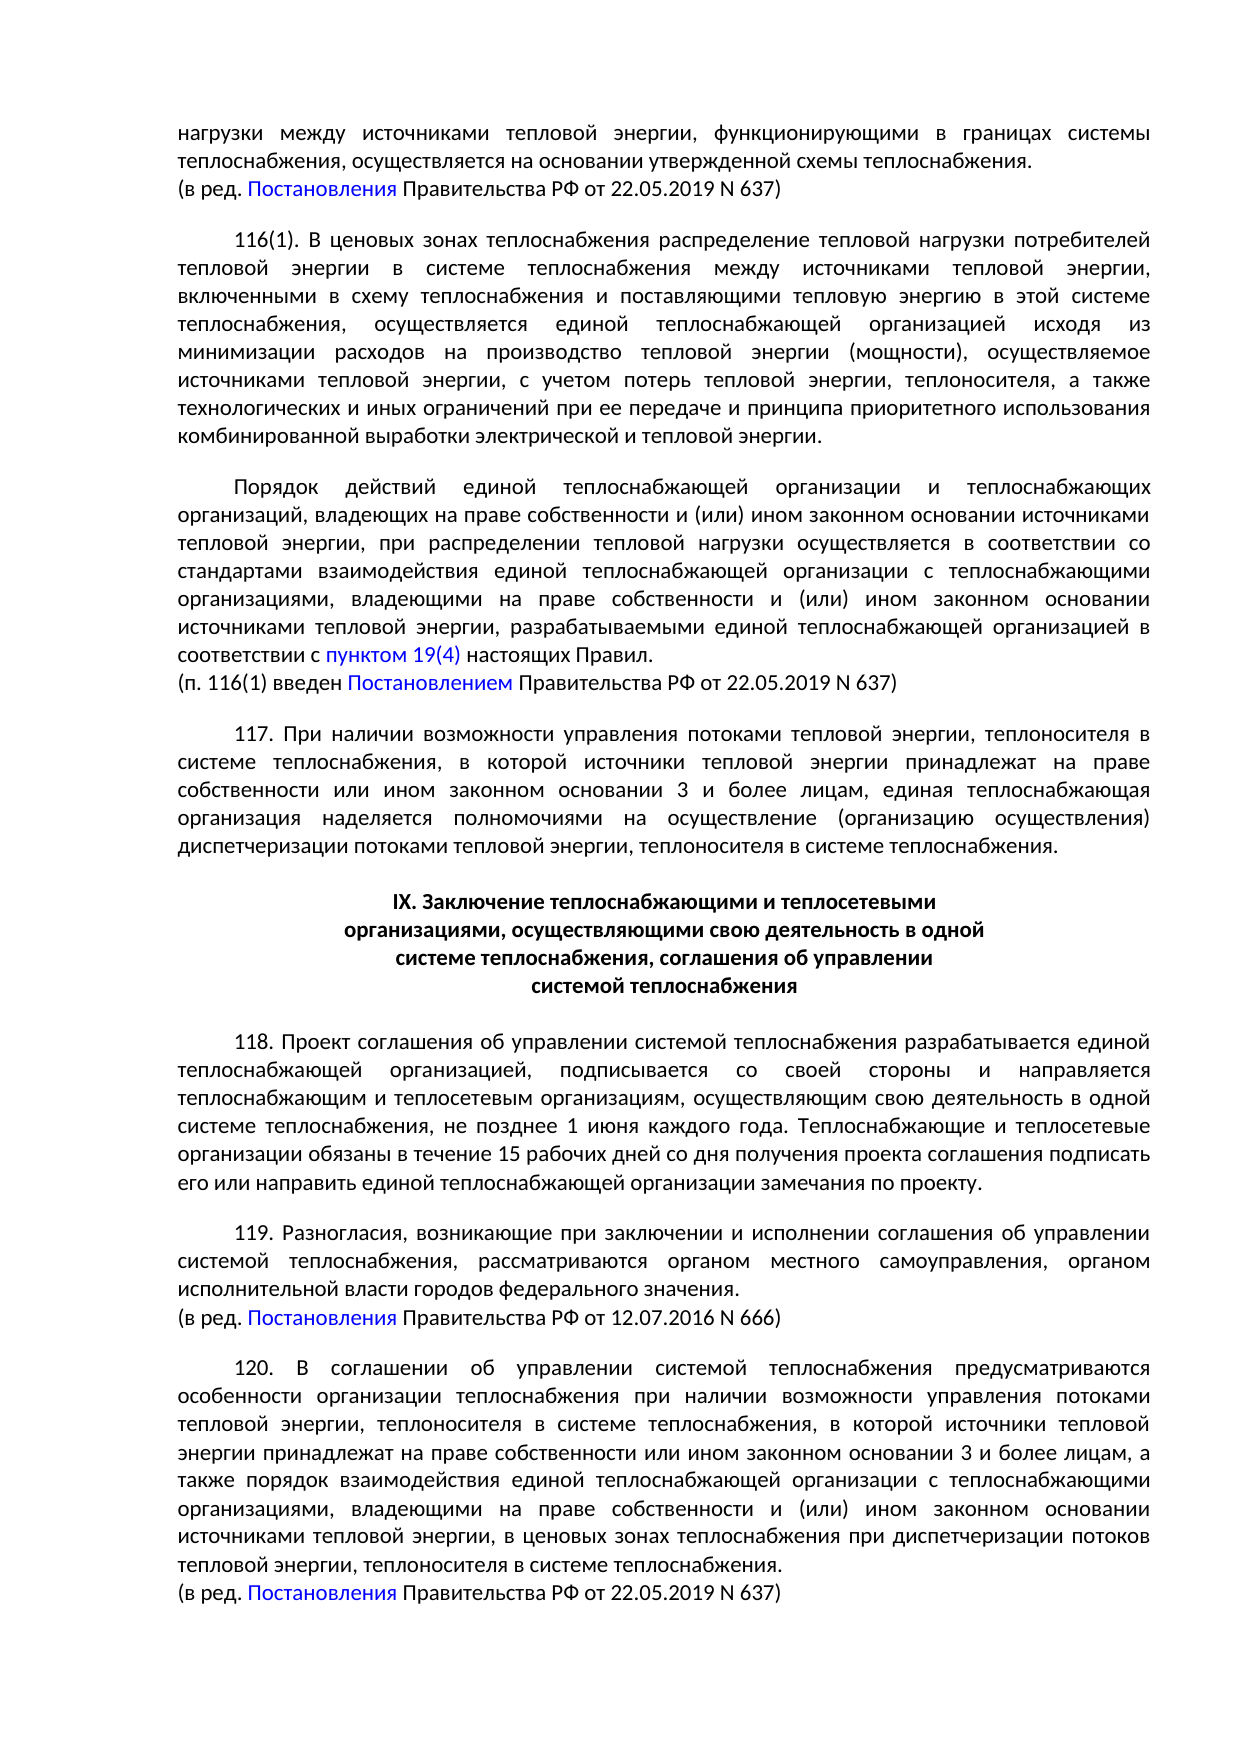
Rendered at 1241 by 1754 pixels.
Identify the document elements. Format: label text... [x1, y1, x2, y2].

text 117. При наличии возможности управления потоками тепловой энергии, теплоносителя в системе теплоснабжения, в которой источники тепловой энергии принадлежат на праве собственности или ином законном основании 3 и более лицам, единая теплоснабжающая организация наделяется полномочиями на осуществление (организацию осуществления) диспетчеризации потоками тепловой энергии, теплоносителя в системе теплоснабжения. [177, 719, 1152, 859]
text (п. 116(1) введен Постановлением Правительства РФ от 22.05.2019 N 637) [177, 668, 1152, 696]
text (в ред. Постановления Правительства РФ от 22.05.2019 N 637) [177, 1578, 1152, 1606]
title системе теплоснабжения, соглашения об управлении [177, 943, 1152, 971]
title системой теплоснабжения [177, 971, 1152, 999]
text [177, 118, 1152, 174]
text (в ред. Постановления Правительства РФ от 22.05.2019 N 637) [177, 174, 1152, 202]
text 116(1). В ценовых зонах теплоснабжения распределение тепловой нагрузки потребителей тепловой энергии в системе теплоснабжения между источниками тепловой энергии, включенными в схему теплоснабжения и поставляющими тепловую энергию в этой системе теплоснабжения, осуществляется единой теплоснабжающей организацией исходя из минимизации расходов на производство тепловой энергии (мощности), осуществляемое источниками тепловой энергии, с учетом потерь тепловой энергии, теплоносителя, а также технологических и иных ограничений при ее передаче и принципа приоритетного использования комбинированной выработки электрической и тепловой энергии. [177, 225, 1152, 449]
text 120. В соглашении об управлении системой теплоснабжения предусматриваются особенности организации теплоснабжения при наличии возможности управления потоками тепловой энергии, теплоносителя в системе теплоснабжения, в которой источники тепловой энергии принадлежат на праве собственности или ином законном основании 3 и более лицам, а также порядок взаимодействия единой теплоснабжающей организации с теплоснабжающими организациями, владеющими на праве собственности и (или) ином законном основании источниками тепловой энергии, в ценовых зонах теплоснабжения при диспетчеризации потоков тепловой энергии, теплоносителя в системе теплоснабжения. [177, 1353, 1152, 1578]
title организациями, осуществляющими свою деятельность в одной [177, 915, 1152, 943]
text Порядок действий единой теплоснабжающей организации и теплоснабжающих организаций, владеющих на праве собственности и (или) ином законном основании источниками тепловой энергии, при распределении тепловой нагрузки осуществляется в соответствии со стандартами взаимодействия единой теплоснабжающей организации с теплоснабжающими организациями, владеющими на праве собственности и (или) ином законном основании источниками тепловой энергии, разрабатываемыми единой теплоснабжающей организацией в соответствии с пунктом 19(4) настоящих Правил. [177, 472, 1152, 668]
text 118. Проект соглашения об управлении системой теплоснабжения разрабатывается единой теплоснабжающей организацией, подписывается со своей стороны и направляется теплоснабжающим и теплосетевым организациям, осуществляющим свою деятельность в одной системе теплоснабжения, не позднее 1 июня каждого года. Теплоснабжающие и теплосетевые организации обязаны в течение 15 рабочих дней со дня получения проекта соглашения подписать его или направить единой теплоснабжающей организации замечания по проекту. [177, 1027, 1152, 1196]
title IX. Заключение теплоснабжающими и теплосетевыми [177, 887, 1152, 915]
text (в ред. Постановления Правительства РФ от 12.07.2016 N 666) [177, 1303, 1152, 1331]
text 119. Разногласия, возникающие при заключении и исполнении соглашения об управлении системой теплоснабжения, рассматриваются органом местного самоуправления, органом исполнительной власти городов федерального значения. [177, 1218, 1152, 1303]
